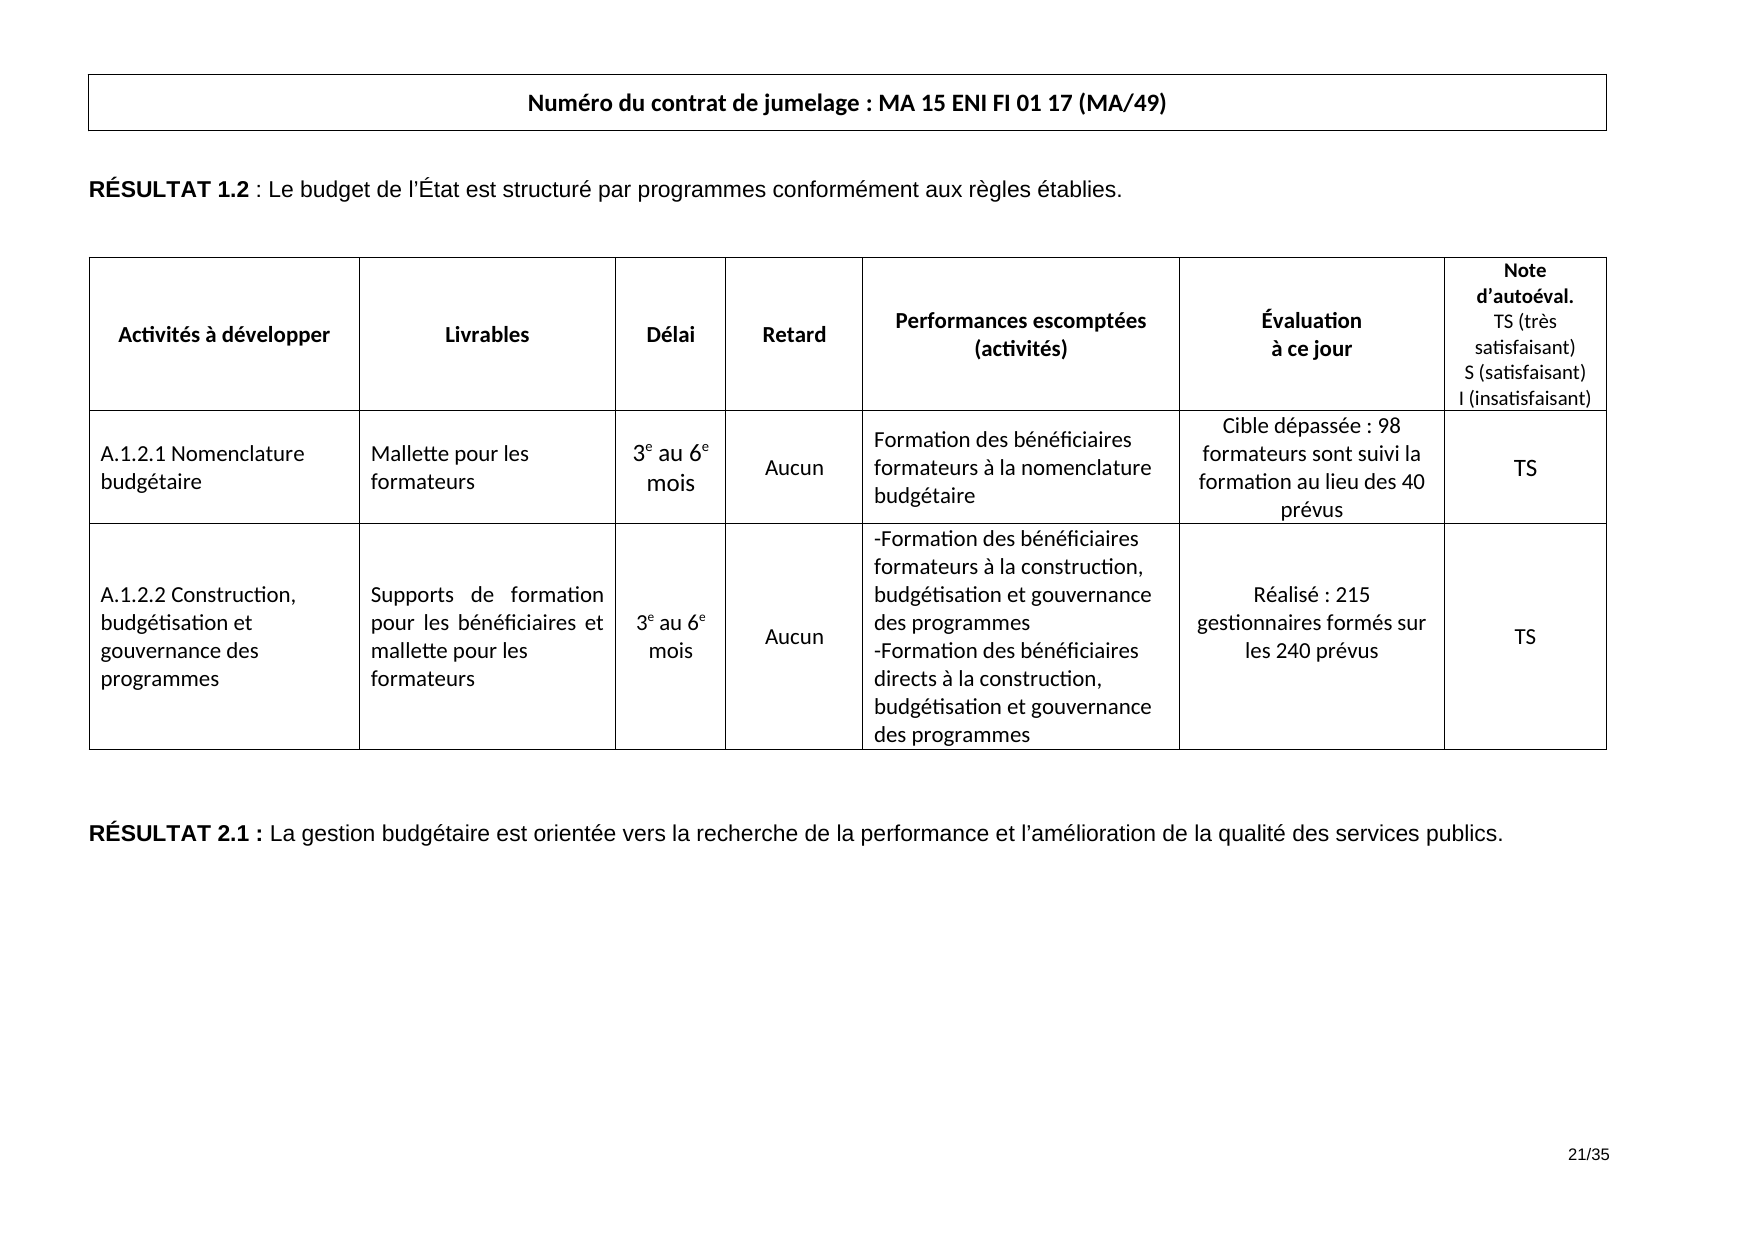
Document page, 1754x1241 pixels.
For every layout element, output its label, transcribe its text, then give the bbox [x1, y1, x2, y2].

table_cell 3e au 6e mois [616, 524, 725, 748]
table_cell Formation des bénéficiaires formateurs à la nomenclature budgétaire [863, 411, 1179, 523]
text RÉSULTAT 1.2 : Le budget de l’État est structuré par programmes conformément aux règles établies. [89, 176, 1606, 203]
table_header Livrables [360, 258, 615, 410]
table_cell TS [1445, 411, 1606, 523]
table_header Activités à développer [90, 258, 359, 410]
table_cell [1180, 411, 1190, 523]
text RÉSULTAT 2.1 : La gestion budgétaire est orientée vers la recherche de la performance et l’amélioration de la qualité des services publics. [89, 819, 1606, 846]
table_header Évaluation à ce jour [1180, 258, 1444, 410]
table_header Note d’autoéval. TS (très satisfaisant) S (satisfaisant) I (insatisfaisant) [1445, 258, 1606, 410]
table_header Délai [616, 258, 725, 410]
table_cell Mallette pour les formateurs [360, 411, 615, 523]
table_cell TS [1445, 524, 1606, 748]
table_cell A.1.2.2 Construction, budgétisation et gouvernance des programmes [90, 524, 359, 748]
table_cell 3e au 6e mois [616, 411, 725, 523]
table_cell Aucun [726, 411, 862, 523]
table_header Retard [726, 258, 862, 410]
table_cell Supports de formation pour les bénéficiaires et mallette pour les formateurs [360, 524, 615, 748]
table_cell Aucun [726, 524, 862, 748]
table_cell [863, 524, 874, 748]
table_cell A.1.2.1 Nomenclature budgétaire [90, 411, 359, 523]
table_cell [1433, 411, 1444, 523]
table_header Performances escomptées (activités) [863, 258, 1179, 410]
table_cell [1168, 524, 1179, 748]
table_cell Réalisé : 215 gestionnaires formés sur les 240 prévus [1180, 524, 1444, 748]
